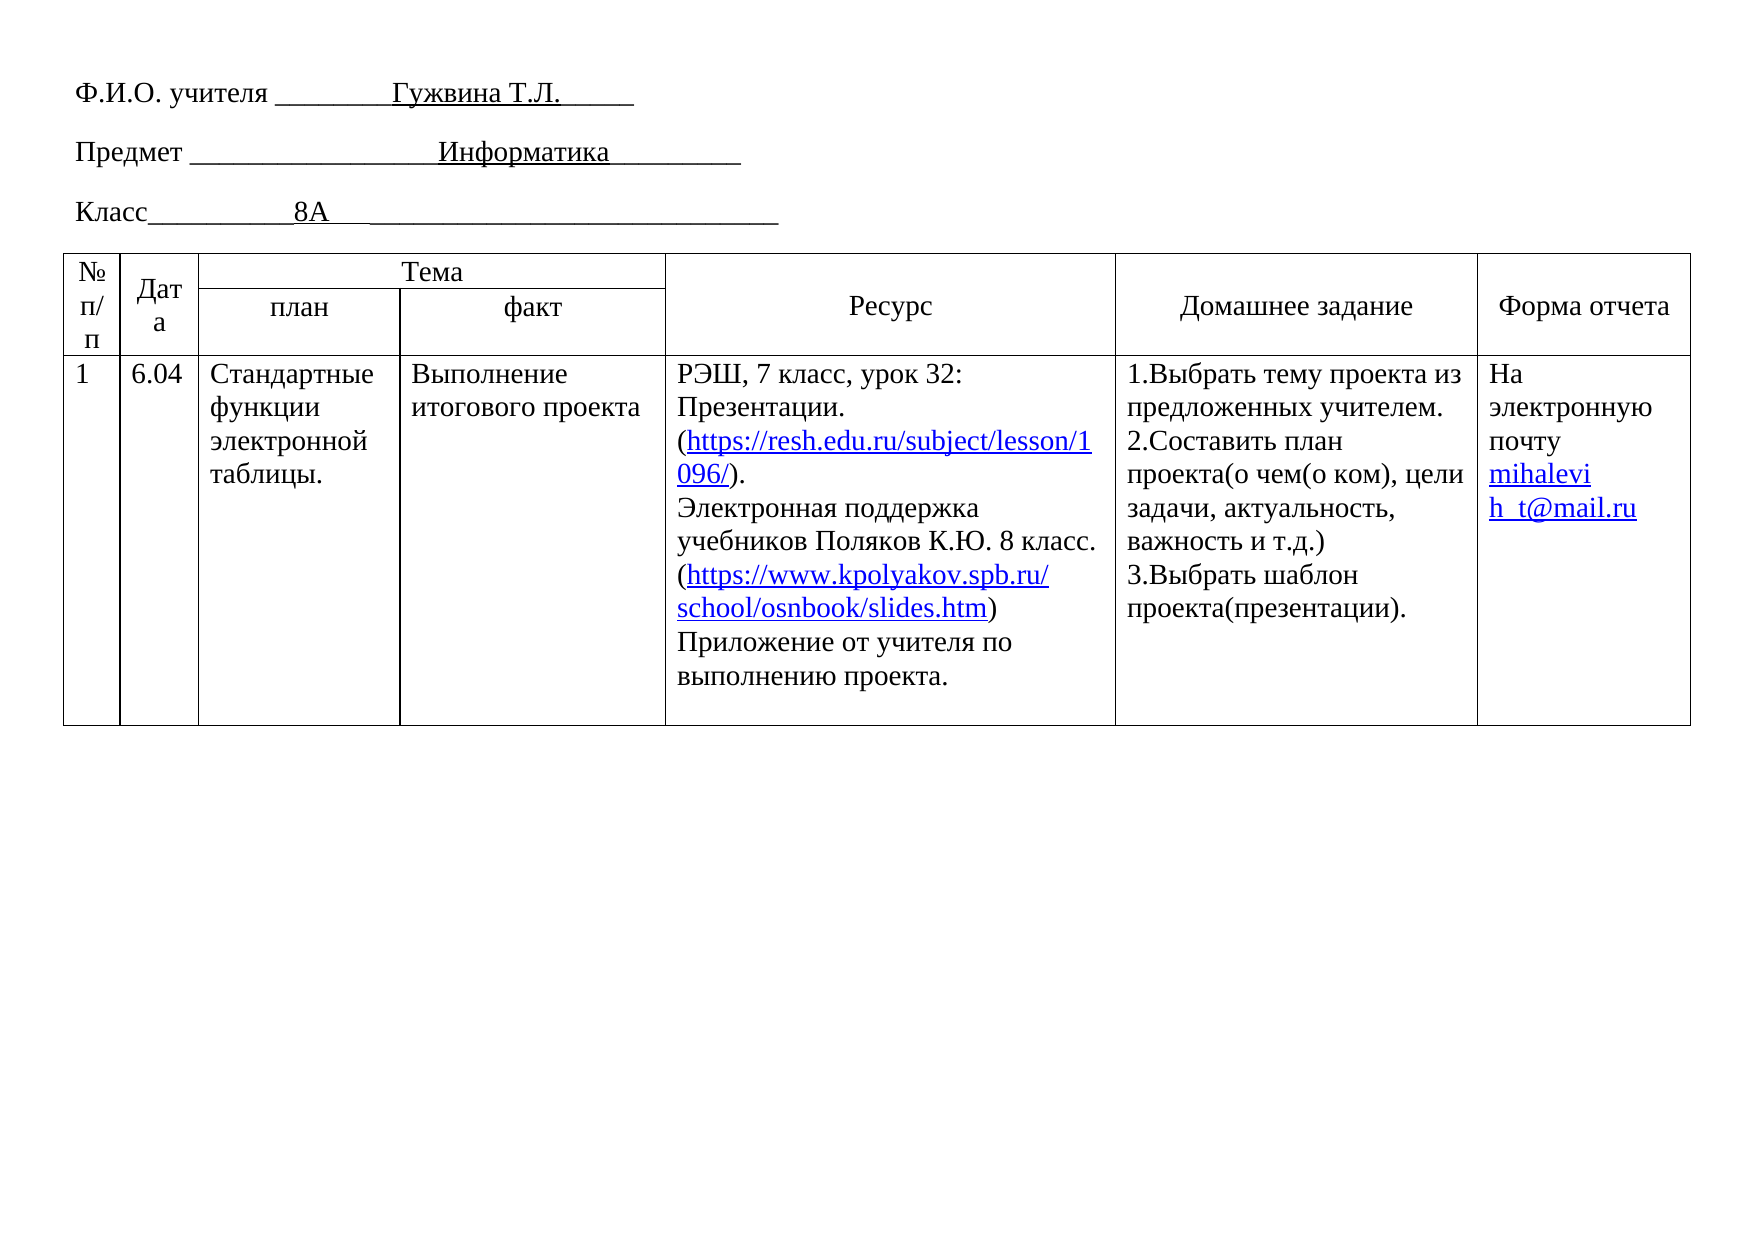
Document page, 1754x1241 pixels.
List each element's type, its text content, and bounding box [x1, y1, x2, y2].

table_header Форма отчета [1478, 254, 1690, 355]
table_header Ресурс [666, 254, 1115, 355]
table_header Дата [121, 254, 198, 355]
table_cell На электронную почту mihalevih_t@mail.ru [1478, 356, 1690, 725]
table_cell Выполнение итогового проекта [401, 356, 665, 725]
text Ф.И.О. учителя ________Гужвина Т.Л._____ [75, 75, 1679, 108]
table_cell РЭШ, 7 класс, урок 32: Презентации.(https://resh.edu.ru/subject/lesson/1096/). Электронная поддержка учебников Поляков К.Ю. 8 класс. (https://www.kpolyakov.spb.ru/school/osnbook/slides.htm) Приложение от учителя по выполнению проекта. [666, 356, 1115, 725]
table_header № п/п [64, 254, 119, 355]
text Предмет _________________Информатика_________ [75, 134, 1679, 168]
table_cell план [199, 289, 399, 355]
table_cell 1.Выбрать тему проекта из предложенных учителем. 2.Составить план проекта(о чем(о ком), цели задачи, актуальность, важность и т.д.) 3.Выбрать шаблон проекта(презентации). [1116, 356, 1477, 725]
table_cell 1 [64, 356, 119, 725]
table_header Тема [199, 254, 665, 288]
table_cell Стандартные функции электронной таблицы. [199, 356, 399, 725]
table_cell факт [401, 289, 665, 355]
table_header Домашнее задание [1116, 254, 1477, 355]
text Класс__________8А ____________________________ [75, 194, 1679, 227]
table_cell 6.04 [121, 356, 198, 725]
